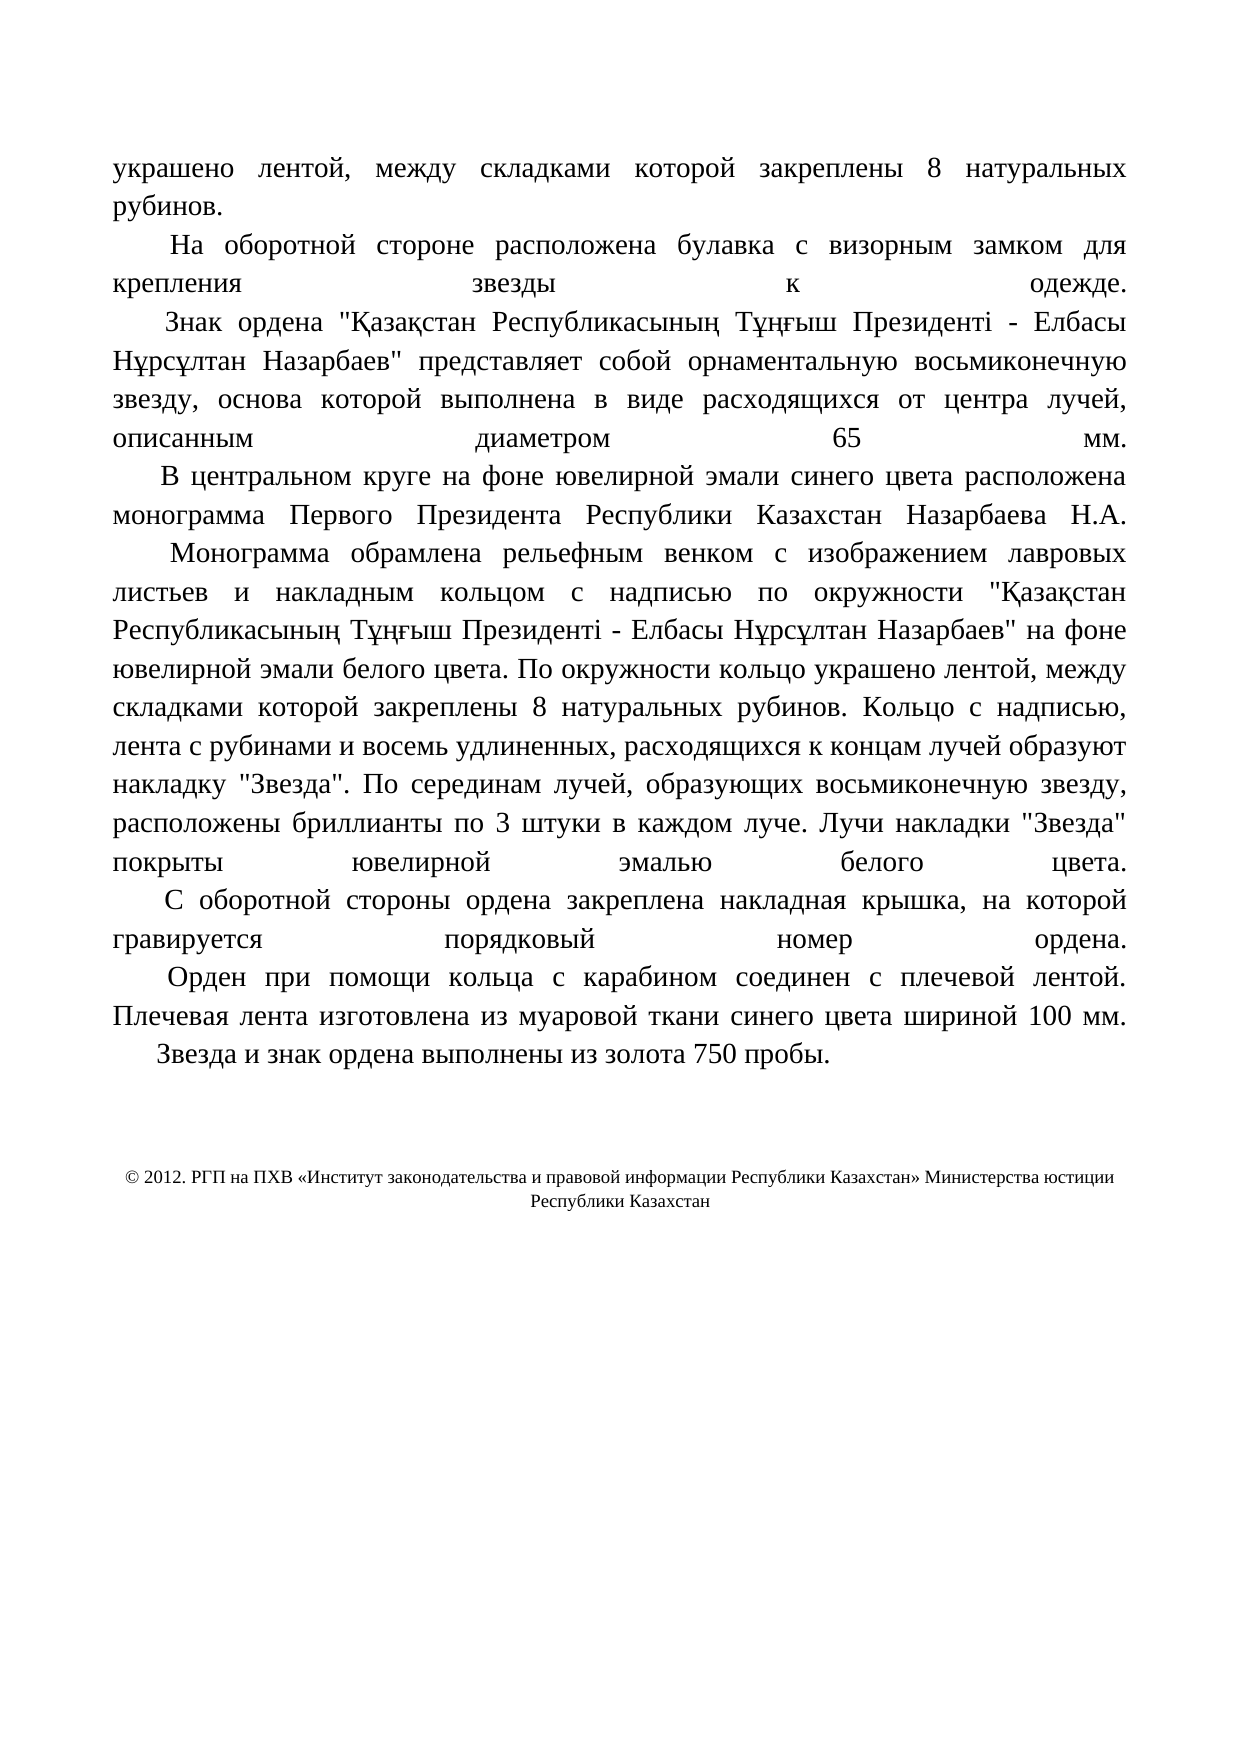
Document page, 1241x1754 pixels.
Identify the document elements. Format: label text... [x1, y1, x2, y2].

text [112, 150, 1128, 1070]
text © 2012. РГП на ПХВ «Институт законодательства и правовой информации Республики Казахстан» Министерства юстиции Республики Казахстан [112, 1166, 1128, 1212]
